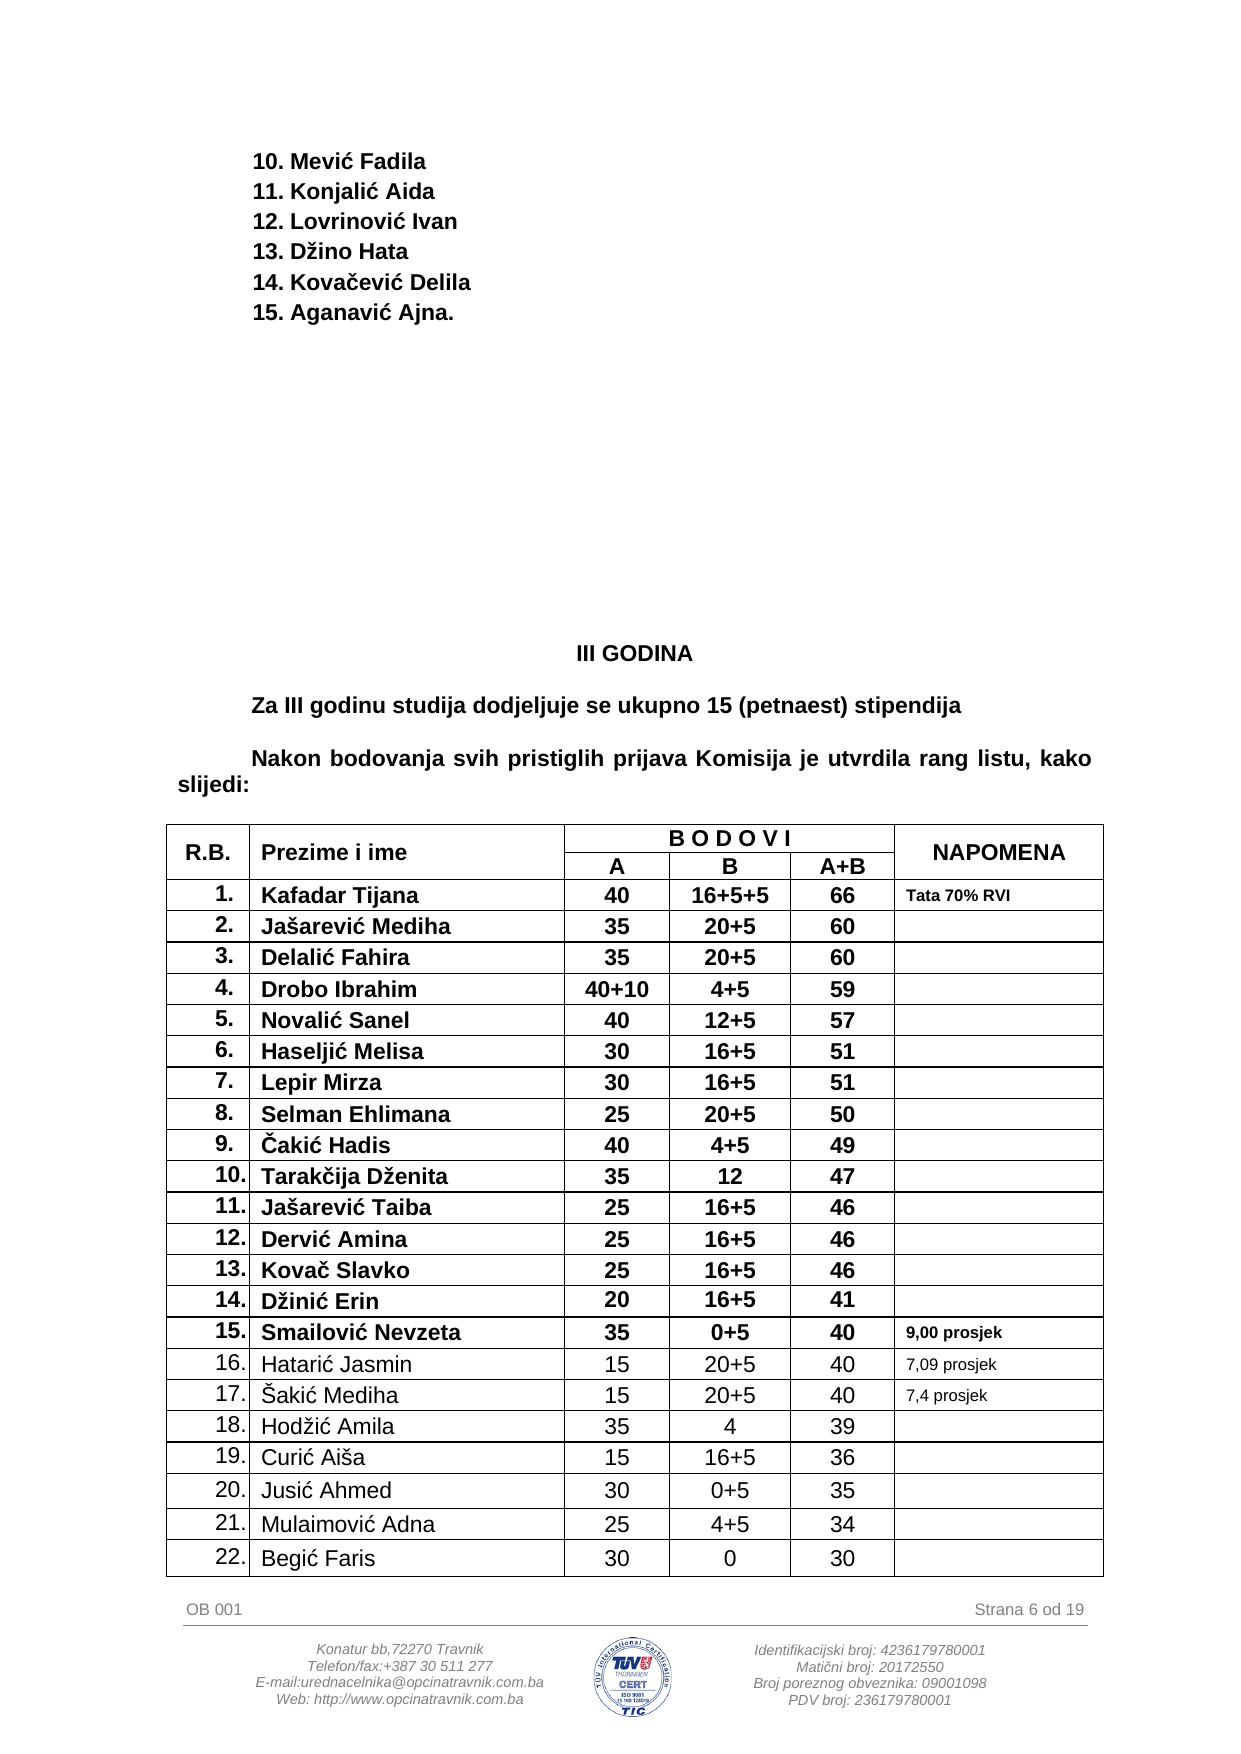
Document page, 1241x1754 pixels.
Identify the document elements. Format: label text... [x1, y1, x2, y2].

table_cell 4+5 [670, 974, 790, 1004]
table_cell Jašarević Taiba [250, 1193, 564, 1223]
table_cell Dervić Amina [250, 1224, 564, 1254]
table_cell 40 [791, 1380, 894, 1410]
table_cell Drobo Ibrahim [250, 974, 564, 1004]
table_cell [167, 943, 249, 973]
table_cell 40 [565, 880, 669, 910]
table_cell 20+5 [670, 943, 790, 973]
table_cell [895, 1255, 1103, 1285]
table_cell [167, 1255, 249, 1285]
table_cell [895, 911, 1103, 941]
table_cell 4+5 [670, 1509, 790, 1539]
table_cell Delalić Fahira [250, 943, 564, 973]
table_cell [167, 1224, 249, 1254]
list Džino Hata [252, 238, 1092, 265]
table_cell Čakić Hadis [250, 1130, 564, 1160]
table_cell [895, 1474, 1103, 1508]
table_cell A [565, 853, 669, 879]
table_cell 4+5 [670, 1130, 790, 1160]
table_cell 36 [791, 1443, 894, 1473]
table_cell 12+5 [670, 1005, 790, 1035]
text Za III godinu studija dodjeljuje se ukupno 15 (petnaest) stipendija [177, 692, 1092, 719]
table_cell [167, 880, 249, 910]
table_cell 16+5 [670, 1224, 790, 1254]
table_cell Tarakčija Dženita [250, 1161, 564, 1191]
table_cell 12 [670, 1161, 790, 1191]
table_cell [895, 1099, 1103, 1129]
table_cell 30 [565, 1474, 669, 1508]
table_cell Hodžić Amila [250, 1411, 564, 1441]
table_cell [167, 1005, 249, 1035]
table_cell 20+5 [670, 1349, 790, 1379]
table_cell 25 [565, 1224, 669, 1254]
table_cell [895, 1068, 1103, 1098]
table_cell Jusić Ahmed [250, 1474, 564, 1508]
picture [593, 1637, 672, 1717]
table_cell 20+5 [670, 911, 790, 941]
table_cell [167, 1318, 249, 1348]
table_cell Smailović Nevzeta [250, 1318, 564, 1348]
table_cell [895, 943, 1103, 973]
table_cell 35 [791, 1474, 894, 1508]
table_cell [167, 1349, 249, 1379]
text Nakon bodovanja svih pristiglih prijava Komisija je utvrdila rang listu, kako slijedi: [177, 745, 1092, 798]
table_cell Selman Ehlimana [250, 1099, 564, 1129]
table_cell 40 [791, 1349, 894, 1379]
table_cell Tata 70% RVI [895, 880, 1103, 910]
table_cell Hatarić Jasmin [250, 1349, 564, 1379]
table_cell 15 [565, 1380, 669, 1410]
table_cell 46 [791, 1193, 894, 1223]
table_cell Kovač Slavko [250, 1255, 564, 1285]
table_cell [895, 1005, 1103, 1035]
table_cell 57 [791, 1005, 894, 1035]
table_cell 40+10 [565, 974, 669, 1004]
table_cell 15 [565, 1349, 669, 1379]
table_cell Džinić Erin [250, 1286, 564, 1316]
table_cell 60 [791, 911, 894, 941]
table_cell [895, 1036, 1103, 1066]
table_cell [167, 1509, 249, 1539]
table_cell 7,4 prosjek [895, 1380, 1103, 1410]
table_cell [167, 1540, 249, 1576]
table_cell 41 [791, 1286, 894, 1316]
table_cell 51 [791, 1068, 894, 1098]
table_cell 35 [565, 1161, 669, 1191]
table_cell [167, 1443, 249, 1473]
table_cell [895, 1161, 1103, 1191]
table_cell 16+5 [670, 1068, 790, 1098]
table_cell 35 [565, 1411, 669, 1441]
table_cell 7,09 prosjek [895, 1349, 1103, 1379]
table_cell Jašarević Mediha [250, 911, 564, 941]
table_cell Lepir Mirza [250, 1068, 564, 1098]
table_cell [167, 1193, 249, 1223]
table_cell Curić Aiša [250, 1443, 564, 1473]
table_cell 20 [565, 1286, 669, 1316]
table_cell 30 [565, 1540, 669, 1576]
table_cell 25 [565, 1255, 669, 1285]
table_cell 50 [791, 1099, 894, 1129]
table_cell 49 [791, 1130, 894, 1160]
table_cell 16+5 [670, 1255, 790, 1285]
table_cell [895, 1193, 1103, 1223]
table_cell 16+5 [670, 1286, 790, 1316]
table_cell 16+5 [670, 1443, 790, 1473]
table_cell Mulaimović Adna [250, 1509, 564, 1539]
table_cell Haseljić Melisa [250, 1036, 564, 1066]
table_cell 35 [565, 943, 669, 973]
table_cell 51 [791, 1036, 894, 1066]
list Mević Fadila [252, 148, 1092, 174]
table_cell 16+5+5 [670, 880, 790, 910]
table_cell 35 [565, 1318, 669, 1348]
table_cell [167, 1036, 249, 1066]
table_header B O D O V I [565, 825, 894, 852]
table_cell 16+5 [670, 1193, 790, 1223]
table_cell [895, 1224, 1103, 1254]
table_cell [167, 1474, 249, 1508]
table_cell B [670, 853, 790, 879]
table_cell 0+5 [670, 1474, 790, 1508]
list Lovrinović Ivan [252, 208, 1092, 234]
table_cell [167, 974, 249, 1004]
table_cell [167, 1161, 249, 1191]
table_cell [167, 1380, 249, 1410]
table_cell [167, 1411, 249, 1441]
table_cell 16+5 [670, 1036, 790, 1066]
table_cell [167, 1068, 249, 1098]
list Konjalić Aida [252, 178, 1092, 204]
table_cell [167, 1130, 249, 1160]
table_cell 9,00 prosjek [895, 1318, 1103, 1348]
table_cell 0+5 [670, 1318, 790, 1348]
table_cell 30 [791, 1540, 894, 1576]
list Aganavić Ajna. [252, 299, 1092, 325]
table_cell 66 [791, 880, 894, 910]
table_cell 40 [565, 1130, 669, 1160]
table_cell [895, 1540, 1103, 1576]
table_cell Kafadar Tijana [250, 880, 564, 910]
table_cell 25 [565, 1509, 669, 1539]
table_cell 4 [670, 1411, 790, 1441]
table_cell 30 [565, 1068, 669, 1098]
table_cell 39 [791, 1411, 894, 1441]
table_cell [895, 1509, 1103, 1539]
table_cell 46 [791, 1224, 894, 1254]
text III GODINA [177, 640, 1092, 666]
table_cell 40 [565, 1005, 669, 1035]
table_cell Šakić Mediha [250, 1380, 564, 1410]
table_cell 30 [565, 1036, 669, 1066]
table_cell [895, 1443, 1103, 1473]
table_cell 34 [791, 1509, 894, 1539]
table_cell Novalić Sanel [250, 1005, 564, 1035]
table_cell 46 [791, 1255, 894, 1285]
table_cell [895, 1130, 1103, 1160]
table_header NAPOMENA [895, 825, 1103, 879]
table_header Prezime i ime [250, 825, 564, 879]
table_cell 25 [565, 1099, 669, 1129]
table_cell [167, 1286, 249, 1316]
table_cell 35 [565, 911, 669, 941]
table_cell 0 [670, 1540, 790, 1576]
table_cell [167, 1099, 249, 1129]
table_header R.B. [167, 825, 249, 879]
table_cell 15 [565, 1443, 669, 1473]
table_cell 20+5 [670, 1380, 790, 1410]
list Kovačević Delila [252, 268, 1092, 295]
table_cell [895, 1286, 1103, 1316]
table_cell A+B [791, 853, 894, 879]
table_cell Begić Faris [250, 1540, 564, 1576]
table_cell 47 [791, 1161, 894, 1191]
table_cell 20+5 [670, 1099, 790, 1129]
table_cell 40 [791, 1318, 894, 1348]
table_cell 60 [791, 943, 894, 973]
table_cell [895, 1411, 1103, 1441]
table_cell 59 [791, 974, 894, 1004]
table_cell 25 [565, 1193, 669, 1223]
table_cell [167, 911, 249, 941]
table_cell [895, 974, 1103, 1004]
